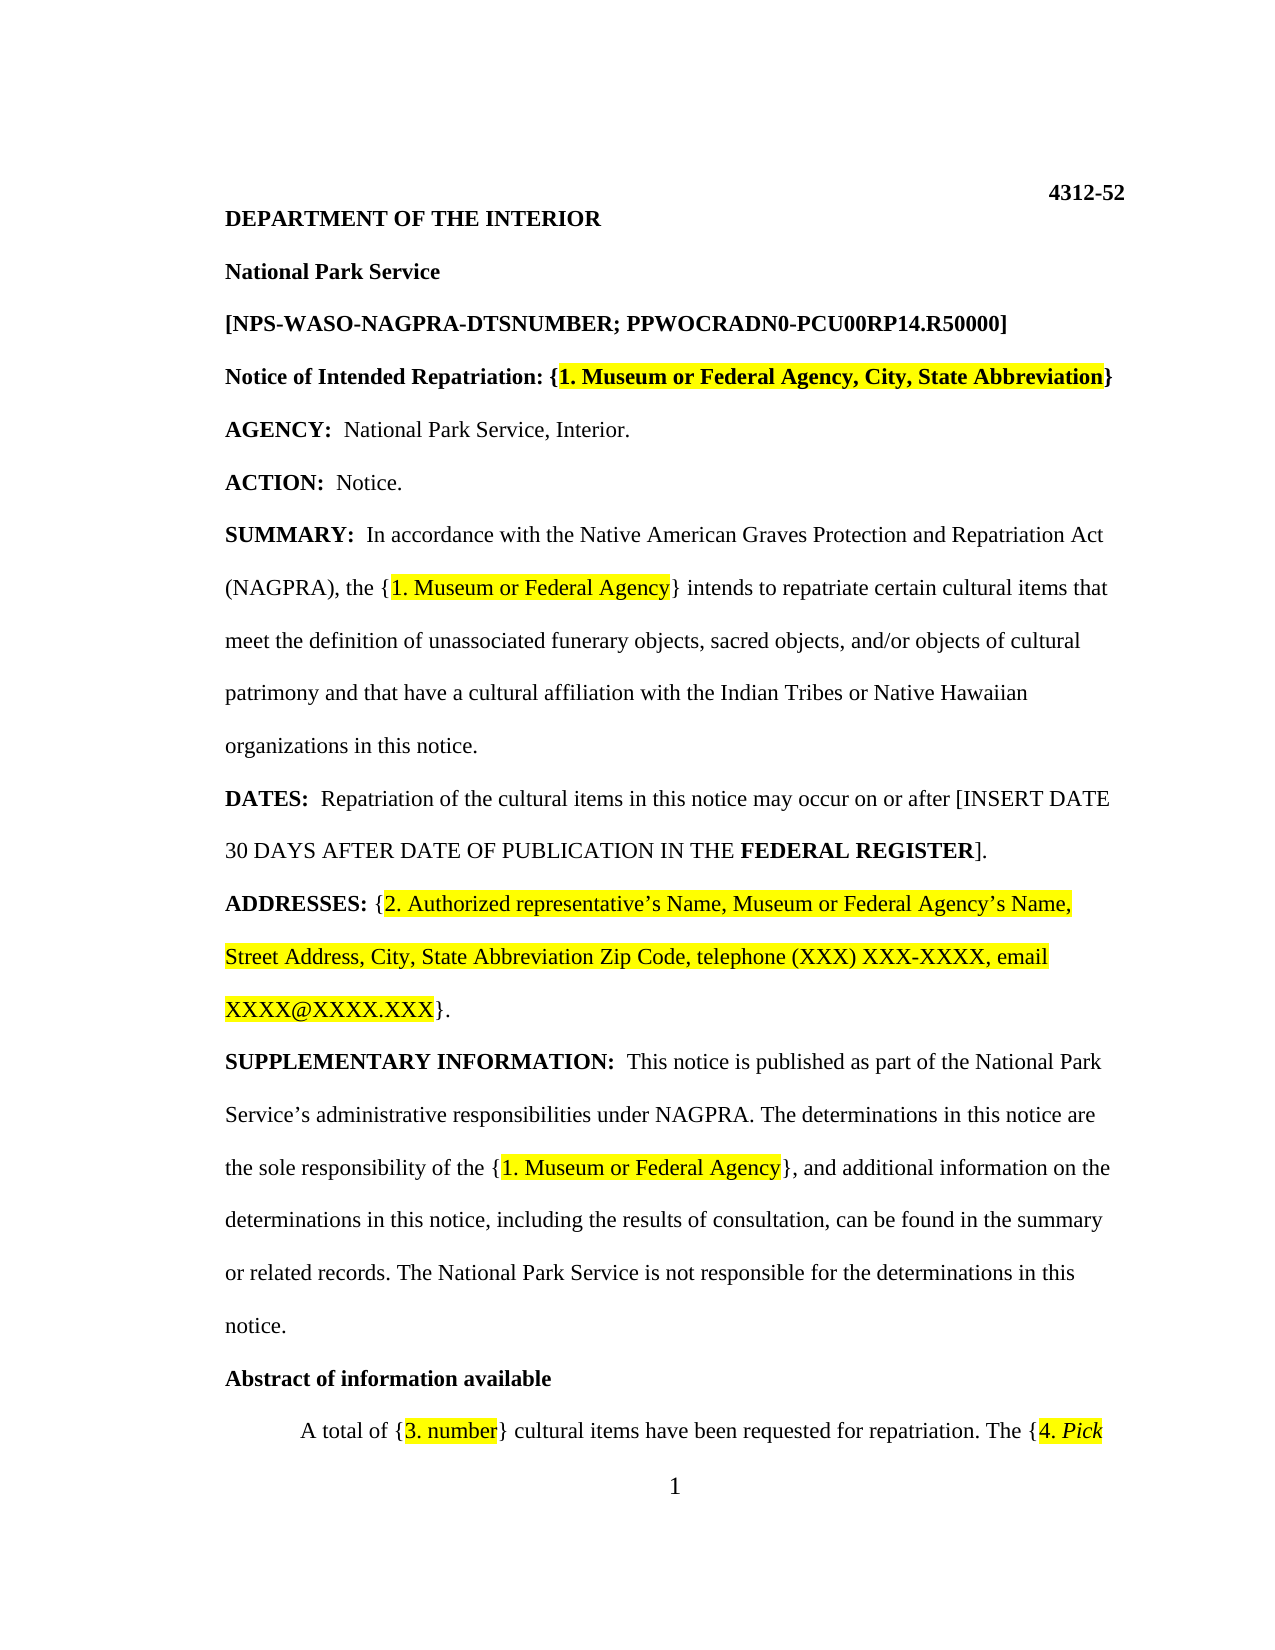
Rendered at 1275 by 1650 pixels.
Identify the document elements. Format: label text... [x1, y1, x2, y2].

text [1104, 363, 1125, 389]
text ACTION: Notice. [225, 469, 1125, 495]
text DATES: Repatriation of the cultural items in this notice may occur on or after [INSERT DATE 30 DAYS AFTER DATE OF PUBLICATION IN THE FEDERAL REGISTER]. [225, 785, 1125, 864]
text DEPARTMENT OF THE INTERIOR [225, 205, 1125, 231]
text AGENCY: National Park Service, Interior. [225, 416, 1125, 442]
text SUPPLEMENTARY INFORMATION: This notice is published as part of the National Park Service’s administrative responsibilities under NAGPRA. The determinations in this notice are the sole responsibility of the {1. Museum or Federal Agency}, and additional information on the determinations in this notice, including the results of consultation, can be found in the summary or related records. The National Park Service is not responsible for the determinations in this notice. [225, 1048, 1125, 1338]
text ADDRESSES: {2. Authorized representative’s Name, Museum or Federal Agency’s Name, Street Address, City, State Abbreviation Zip Code, telephone (XXX) XXX-XXXX, email XXXX@XXXX.XXX}. [225, 890, 1125, 1022]
text [NPS-WASO-NAGPRA-DTSNUMBER; PPWOCRADN0-PCU00RP14.R50000] [225, 311, 1125, 337]
text Abstract of information available [225, 1365, 1125, 1391]
text SUMMARY: In accordance with the Native American Graves Protection and Repatriation Act (NAGPRA), the {1. Museum or Federal Agency} intends to repatriate certain cultural items that meet the definition of unassociated funerary objects, sacred objects, and/or objects of cultural patrimony and that have a cultural affiliation with the Indian Tribes or Native Hawaiian organizations in this notice. [225, 521, 1125, 758]
text Notice of Intended Repatriation: {1. Museum or Federal Agency, City, State Abbreviation} [225, 363, 559, 389]
text 4312-52 [150, 179, 1125, 205]
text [225, 1417, 1125, 1444]
text National Park Service [225, 258, 1125, 284]
